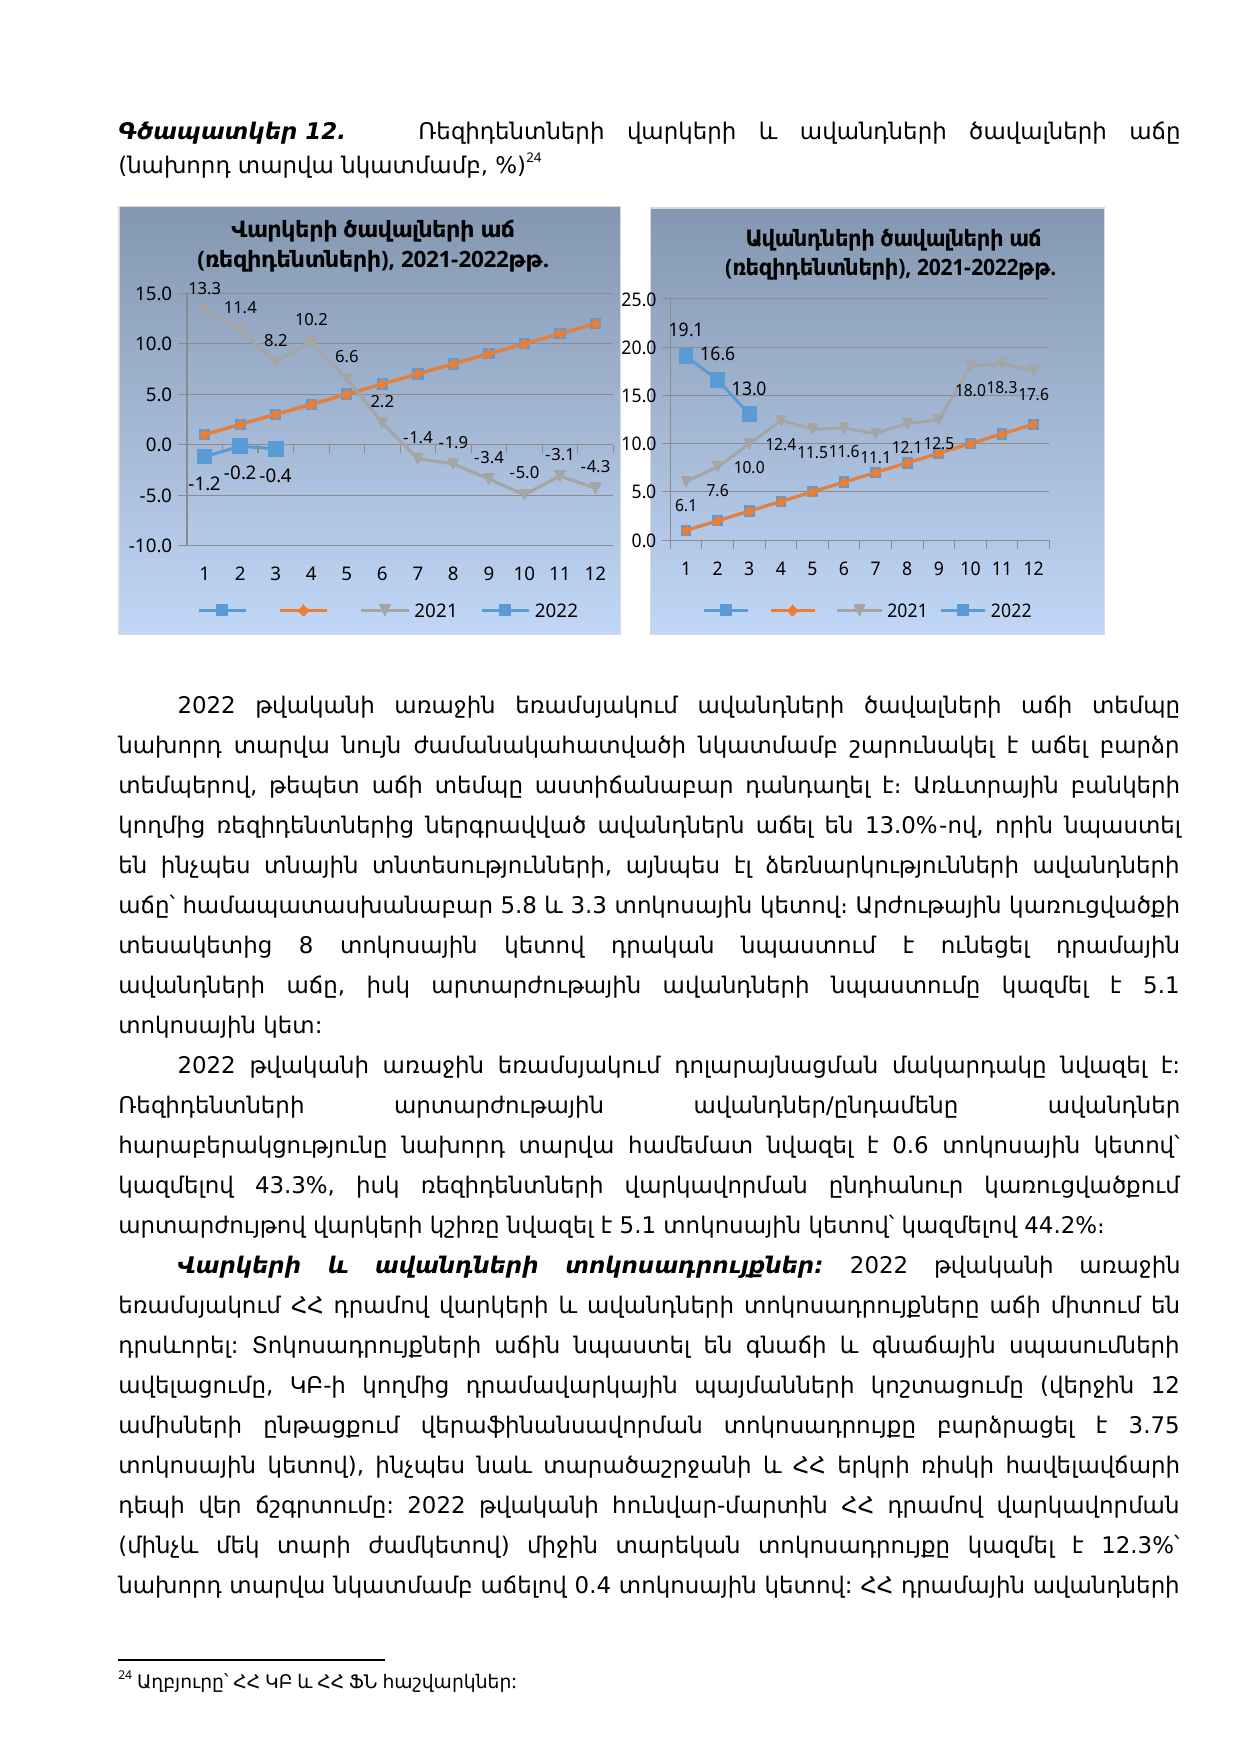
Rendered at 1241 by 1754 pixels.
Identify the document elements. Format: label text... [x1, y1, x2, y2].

text 2022 թվականի առաջին եռամսյակում ավանդների ծավալների աճի տեմպը նախորդ տարվա նույն ժամանակահատվածի նկատմամբ շարունակել է աճել բարձր տեմպերով, թեպետ աճի տեմպը աստիճանաբար դանդաղել է։ Առևտրային բանկերի կողմից ռեզիդենտներից ներգրավված ավանդներն աճել են 13.0%-ով, որին նպաստել են ինչպես տնային տնտեսությունների, այնպես էլ ձեռնարկությունների ավանդների աճը՝ համապատասխանաբար 5.8 և 3.3 տոկոսային կետով։ Արժութային կառուցվածքի տեսակետից 8 տոկոսային կետով դրական նպաստում է ունեցել դրամային ավանդների աճը, իսկ արտարժութային ավանդների նպաստումը կազմել է 5.1 տոկոսային կետ: [118, 692, 1181, 1039]
text 2022 թվականի առաջին եռամսյակում դոլարայնացման մակարդակը նվազել է: Ռեզիդենտների արտարժութային ավանդներ/ընդամենը ավանդներ հարաբերակցությունը նախորդ տարվա համեմատ նվազել է 0.6 տոկոսային կետով՝ կազմելով 43.3%, իսկ ռեզիդենտների վարկավորման ընդհանուր կառուցվածքում արտարժույթով վարկերի կշիռը նվազել է 5.1 տոկոսային կետով՝ կազմելով 44.2%։ [118, 1052, 1181, 1239]
list Ռեզիդենտների վարկերի և ավանդների ծավալների աճը (նախորդ տարվա նկատմամբ, %) [118, 118, 1181, 180]
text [118, 1252, 1181, 1599]
